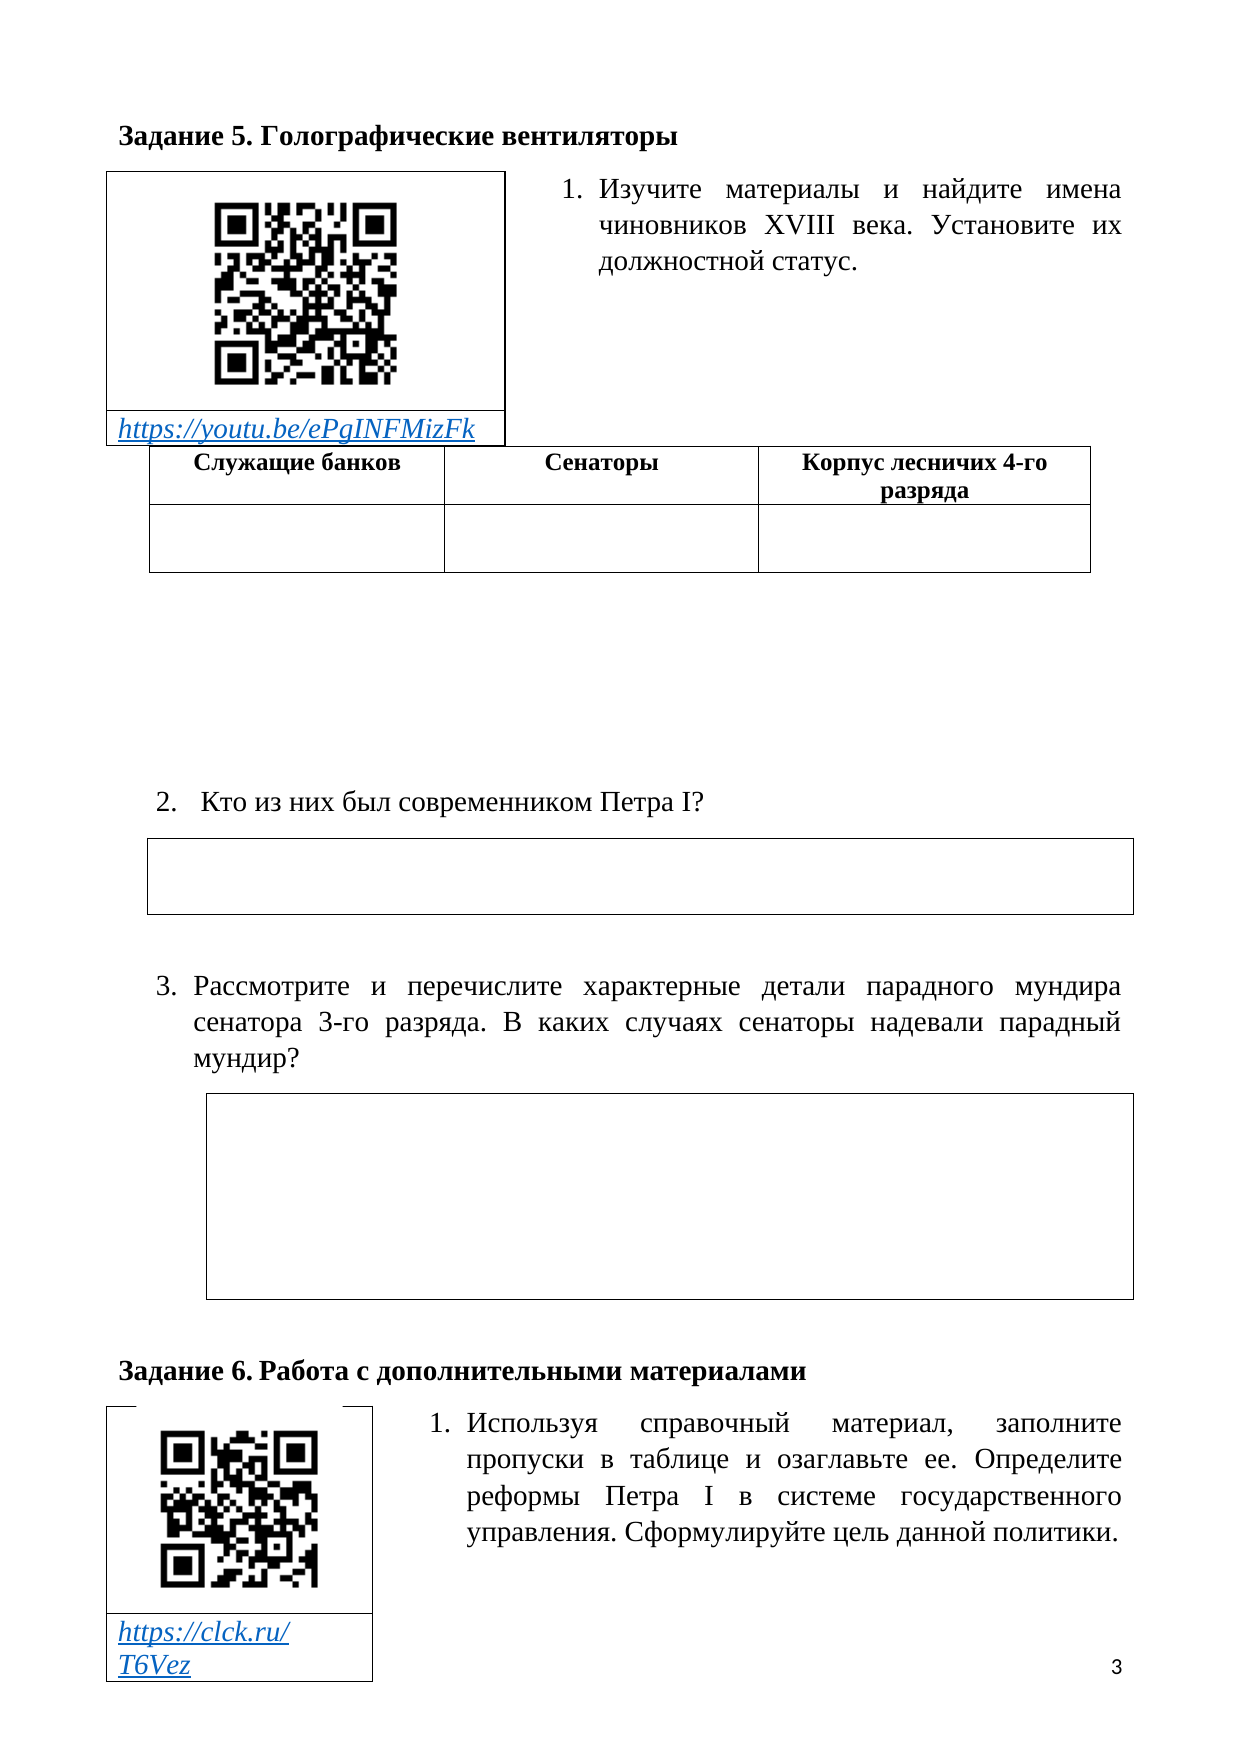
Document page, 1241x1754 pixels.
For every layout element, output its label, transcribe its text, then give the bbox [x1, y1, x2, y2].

table_header Служащие банков [150, 447, 444, 504]
table_header Корпус лесничих 4-го разряда [759, 447, 1090, 504]
table_cell https://youtu.be/ePgINFMizFk [107, 411, 504, 444]
table_header [207, 1094, 1133, 1299]
text Задание 5. Голографические вентиляторы [118, 118, 1122, 152]
picture [136, 1406, 343, 1613]
table_cell [759, 505, 1090, 572]
list Рассмотрите и перечислите характерные детали парадного мундира сенатора 3-го разряда. В каких случаях сенаторы надевали парадный мундир? [156, 968, 1122, 1074]
table_header [107, 172, 504, 410]
table_header [148, 839, 1133, 914]
table_cell [445, 505, 758, 572]
list Используя справочный материал, заполните пропуски в таблице и озаглавьте ее. Определите реформы Петра I в системе государственного управления. Сформулируйте цель данной политики. [373, 1405, 1122, 1547]
list Изучите материалы и найдите имена чиновников XVIII века. Установите их должностной статус. [506, 171, 1122, 277]
table_cell https://clck.ru/T6Vez [107, 1614, 372, 1681]
text Задание 6. Работа с дополнительными материалами [118, 1353, 1122, 1386]
table_cell [150, 505, 444, 572]
table_header [107, 1407, 136, 1613]
list Кто из них был современником Петра I? [156, 784, 1122, 818]
table_header Сенаторы [445, 447, 758, 504]
table_header [343, 1407, 372, 1613]
picture [190, 178, 422, 410]
